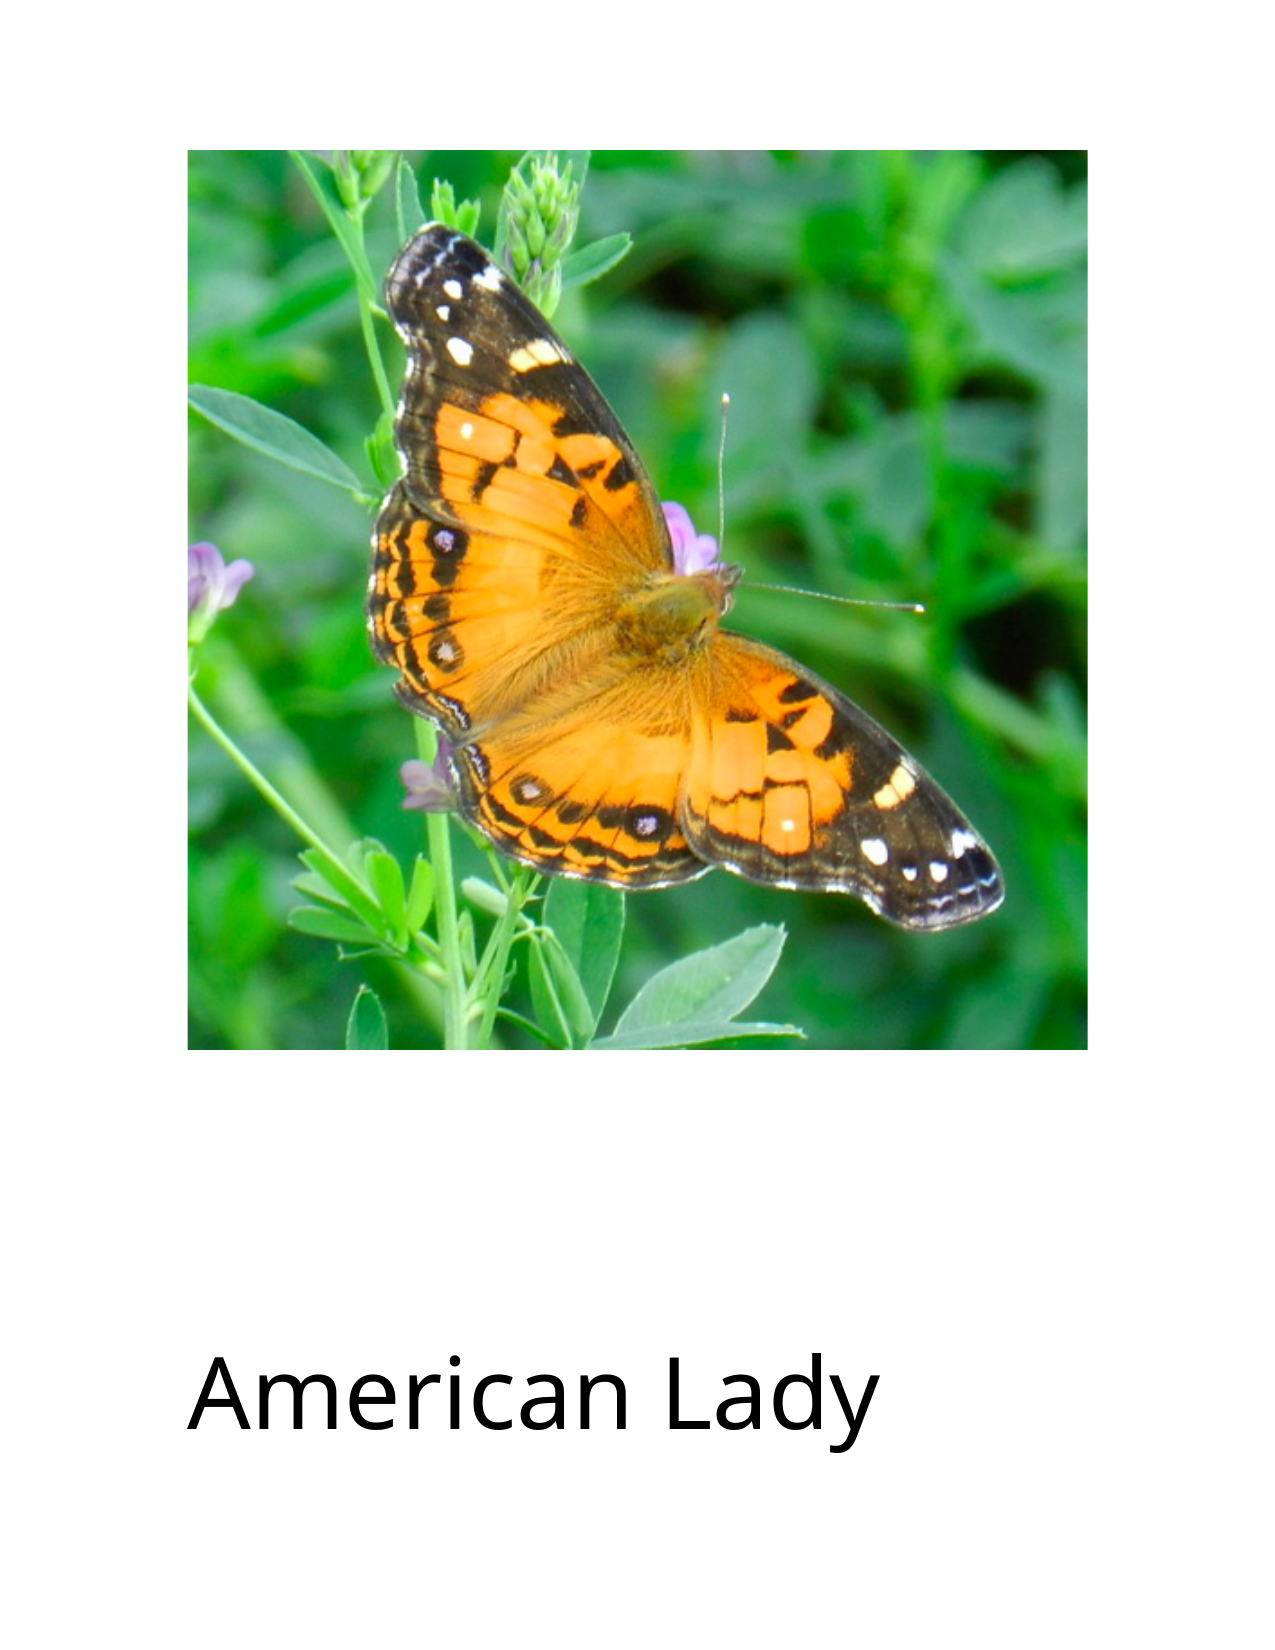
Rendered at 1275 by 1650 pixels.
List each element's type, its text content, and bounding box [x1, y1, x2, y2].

text American Lady [187, 1322, 1087, 1459]
picture [187, 150, 1088, 1050]
